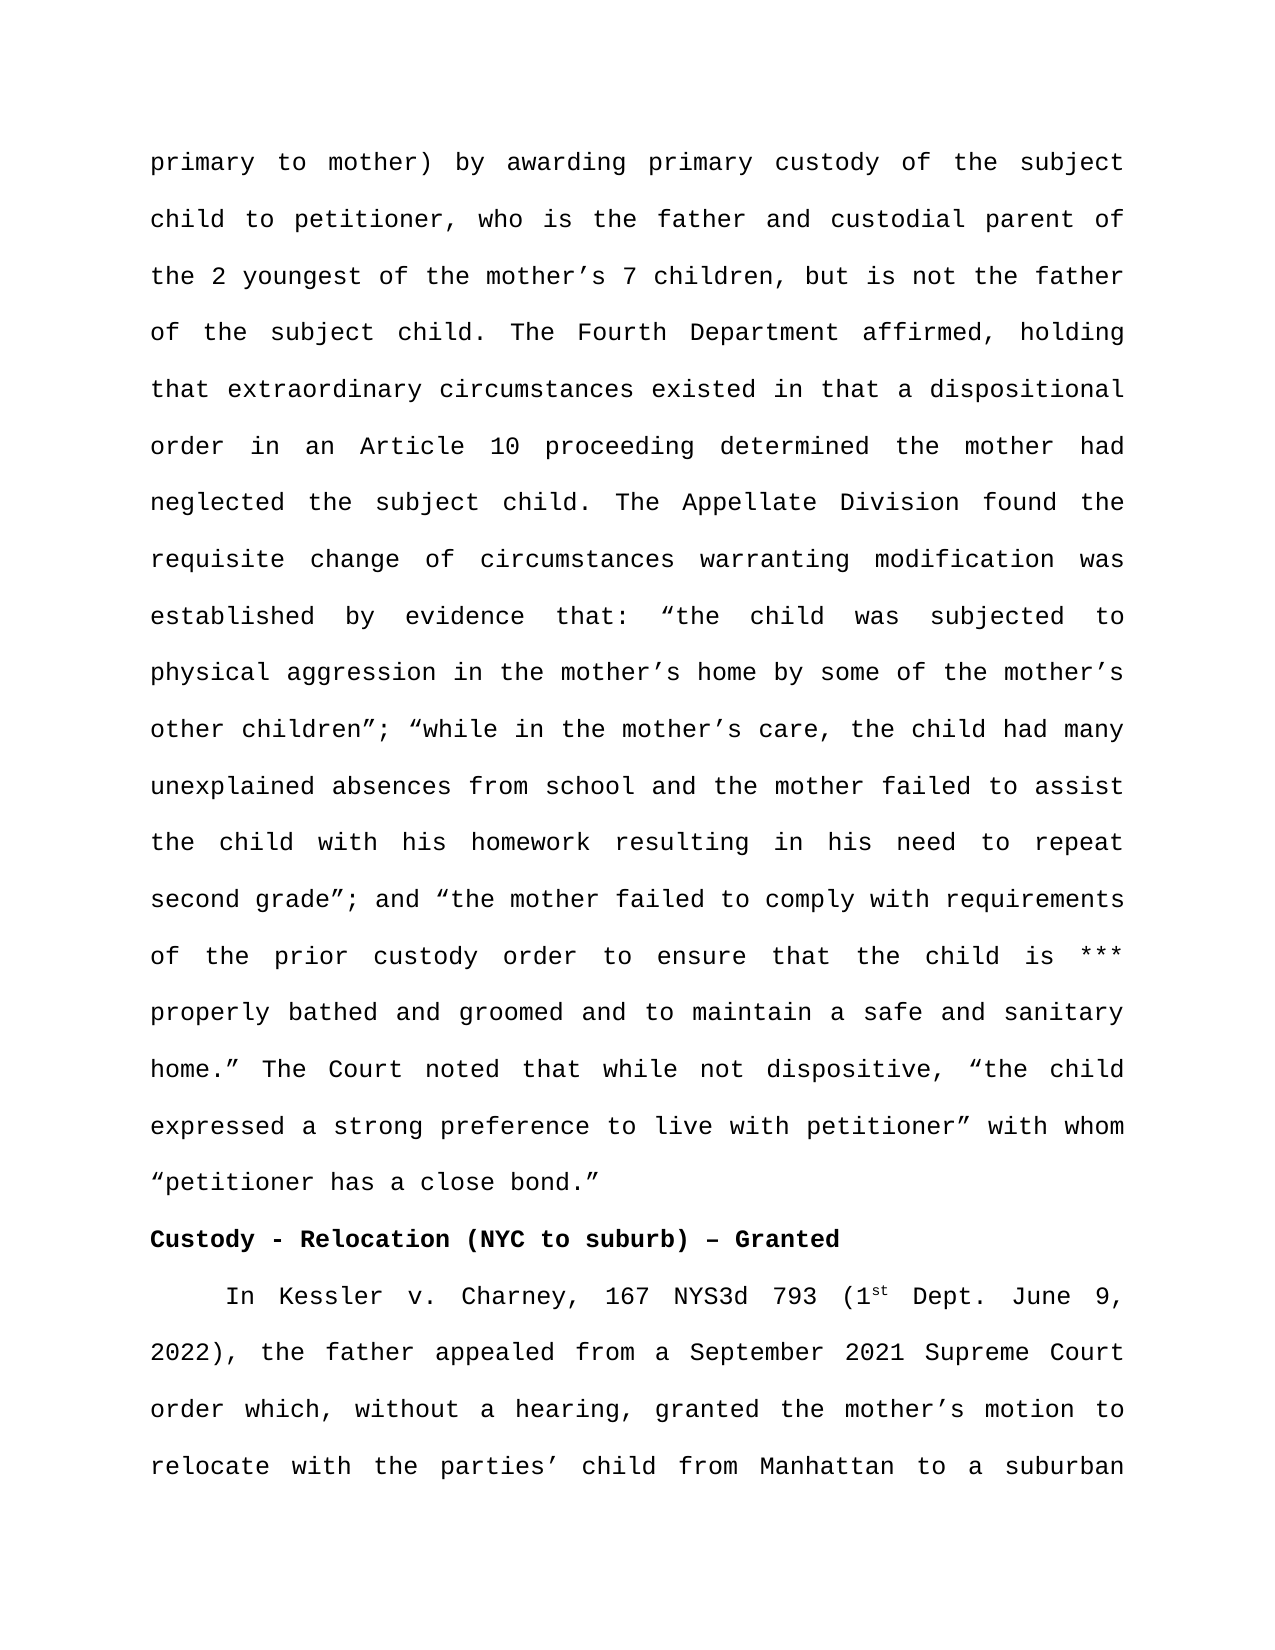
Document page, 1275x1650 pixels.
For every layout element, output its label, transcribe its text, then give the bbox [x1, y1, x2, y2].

subtitle Custody - Relocation (NYC to suburb) – Granted [150, 1227, 1125, 1255]
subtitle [150, 1283, 1125, 1482]
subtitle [150, 150, 1125, 1198]
